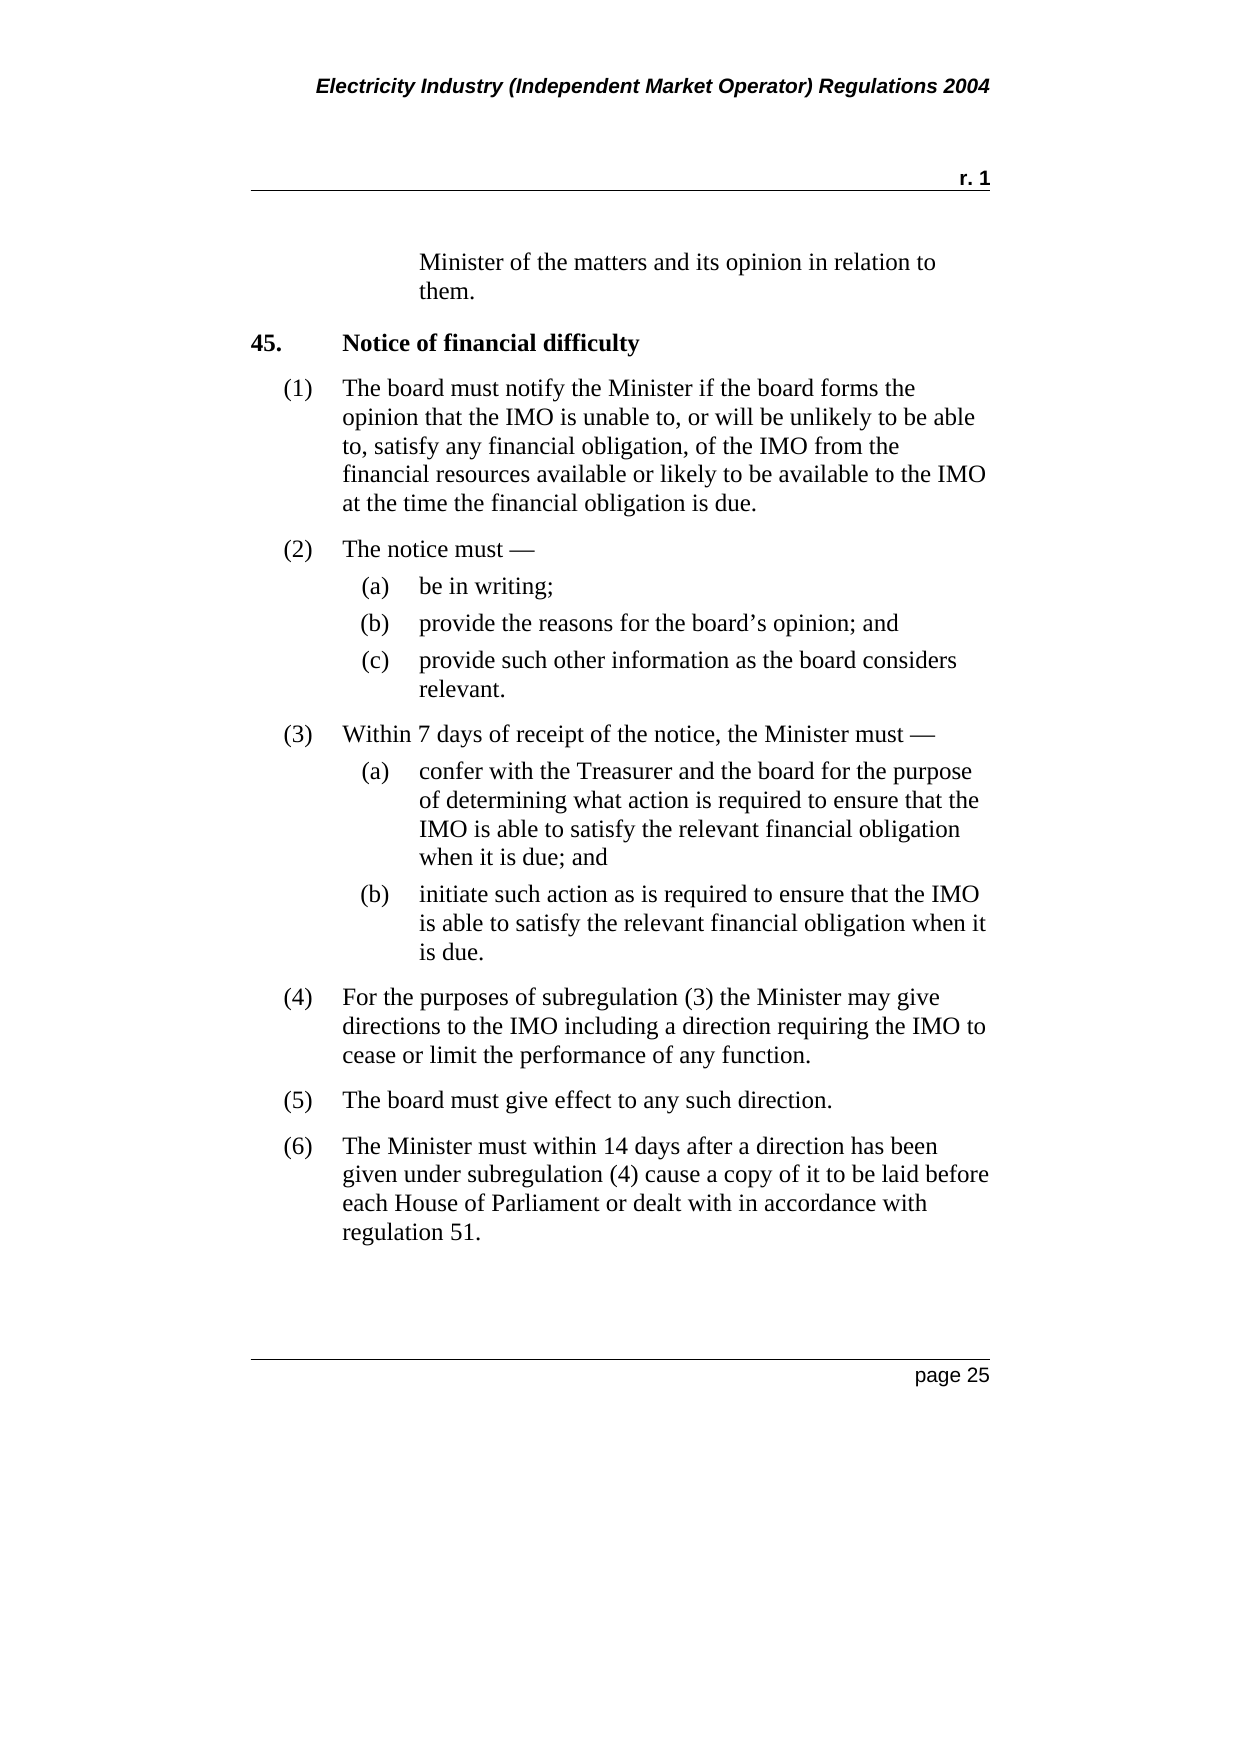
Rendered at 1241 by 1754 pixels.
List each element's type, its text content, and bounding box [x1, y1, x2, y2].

text (3) Within 7 days of receipt of the notice, the Minister must — [251, 719, 990, 748]
text (b) provide the reasons for the board’s opinion; and [251, 608, 990, 637]
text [251, 247, 990, 305]
text (5) The board must give effect to any such direction. [251, 1085, 990, 1114]
text (a) be in writing; [251, 571, 990, 599]
text (1) The board must notify the Minister if the board forms the opinion that the IMO is unable to, or will be unlikely to be able to, satisfy any financial obligation, of the IMO from the financial resources available or likely to be available to the IMO at the time the financial obligation is due. [251, 373, 990, 517]
subtitle 45. Notice of financial difficulty [251, 328, 990, 357]
text (b) initiate such action as is required to ensure that the IMO is able to satisfy the relevant financial obligation when it is due. [251, 879, 990, 966]
text (4) For the purposes of subregulation (3) the Minister may give directions to the IMO including a direction requiring the IMO to cease or limit the performance of any function. [251, 982, 990, 1069]
text (c) provide such other information as the board considers relevant. [251, 645, 990, 702]
text (6) The Minister must within 14 days after a direction has been given under subregulation (4) cause a copy of it to be laid before each House of Parliament or dealt with in accordance with regulation 51. [251, 1131, 990, 1246]
text (2) The notice must — [251, 534, 990, 562]
text (a) confer with the Treasurer and the board for the purpose of determining what action is required to ensure that the IMO is able to satisfy the relevant financial obligation when it is due; and [251, 756, 990, 871]
